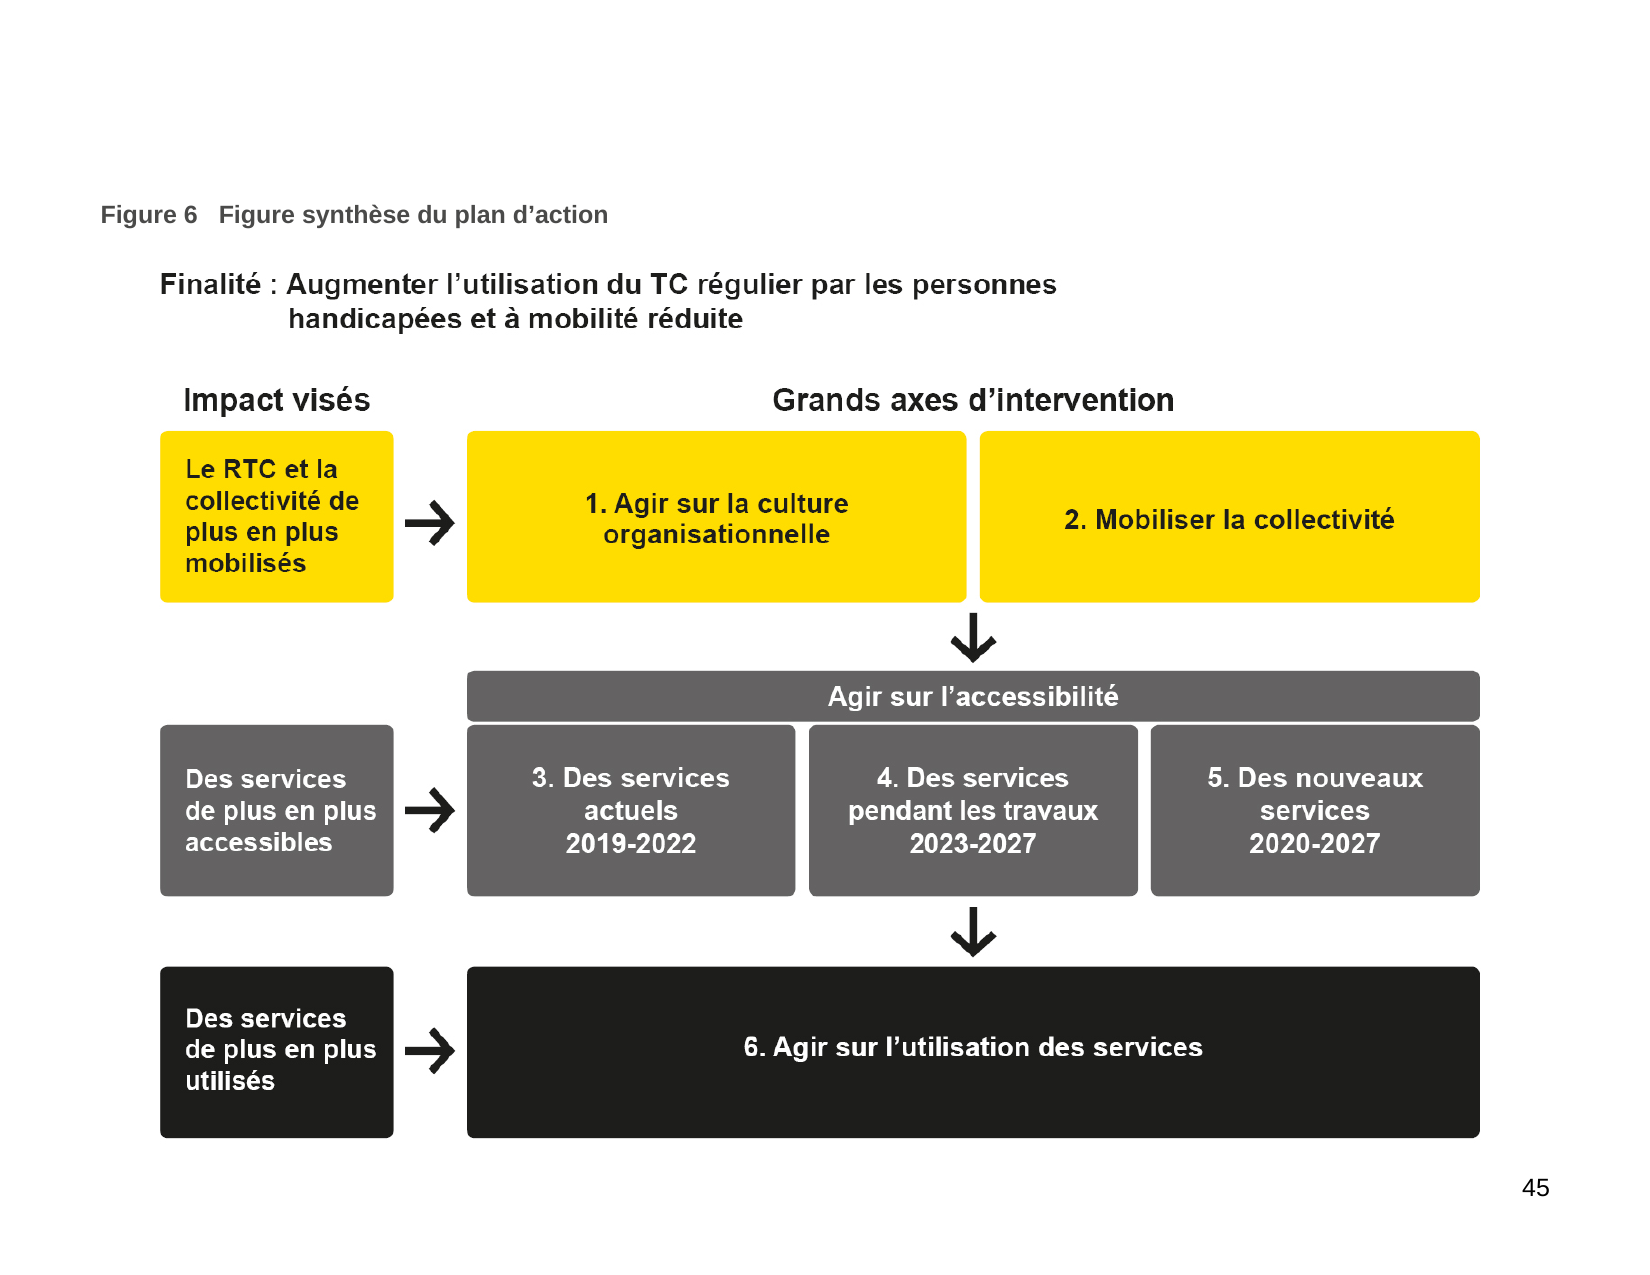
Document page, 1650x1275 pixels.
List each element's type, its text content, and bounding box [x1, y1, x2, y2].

picture [152, 262, 1492, 1149]
